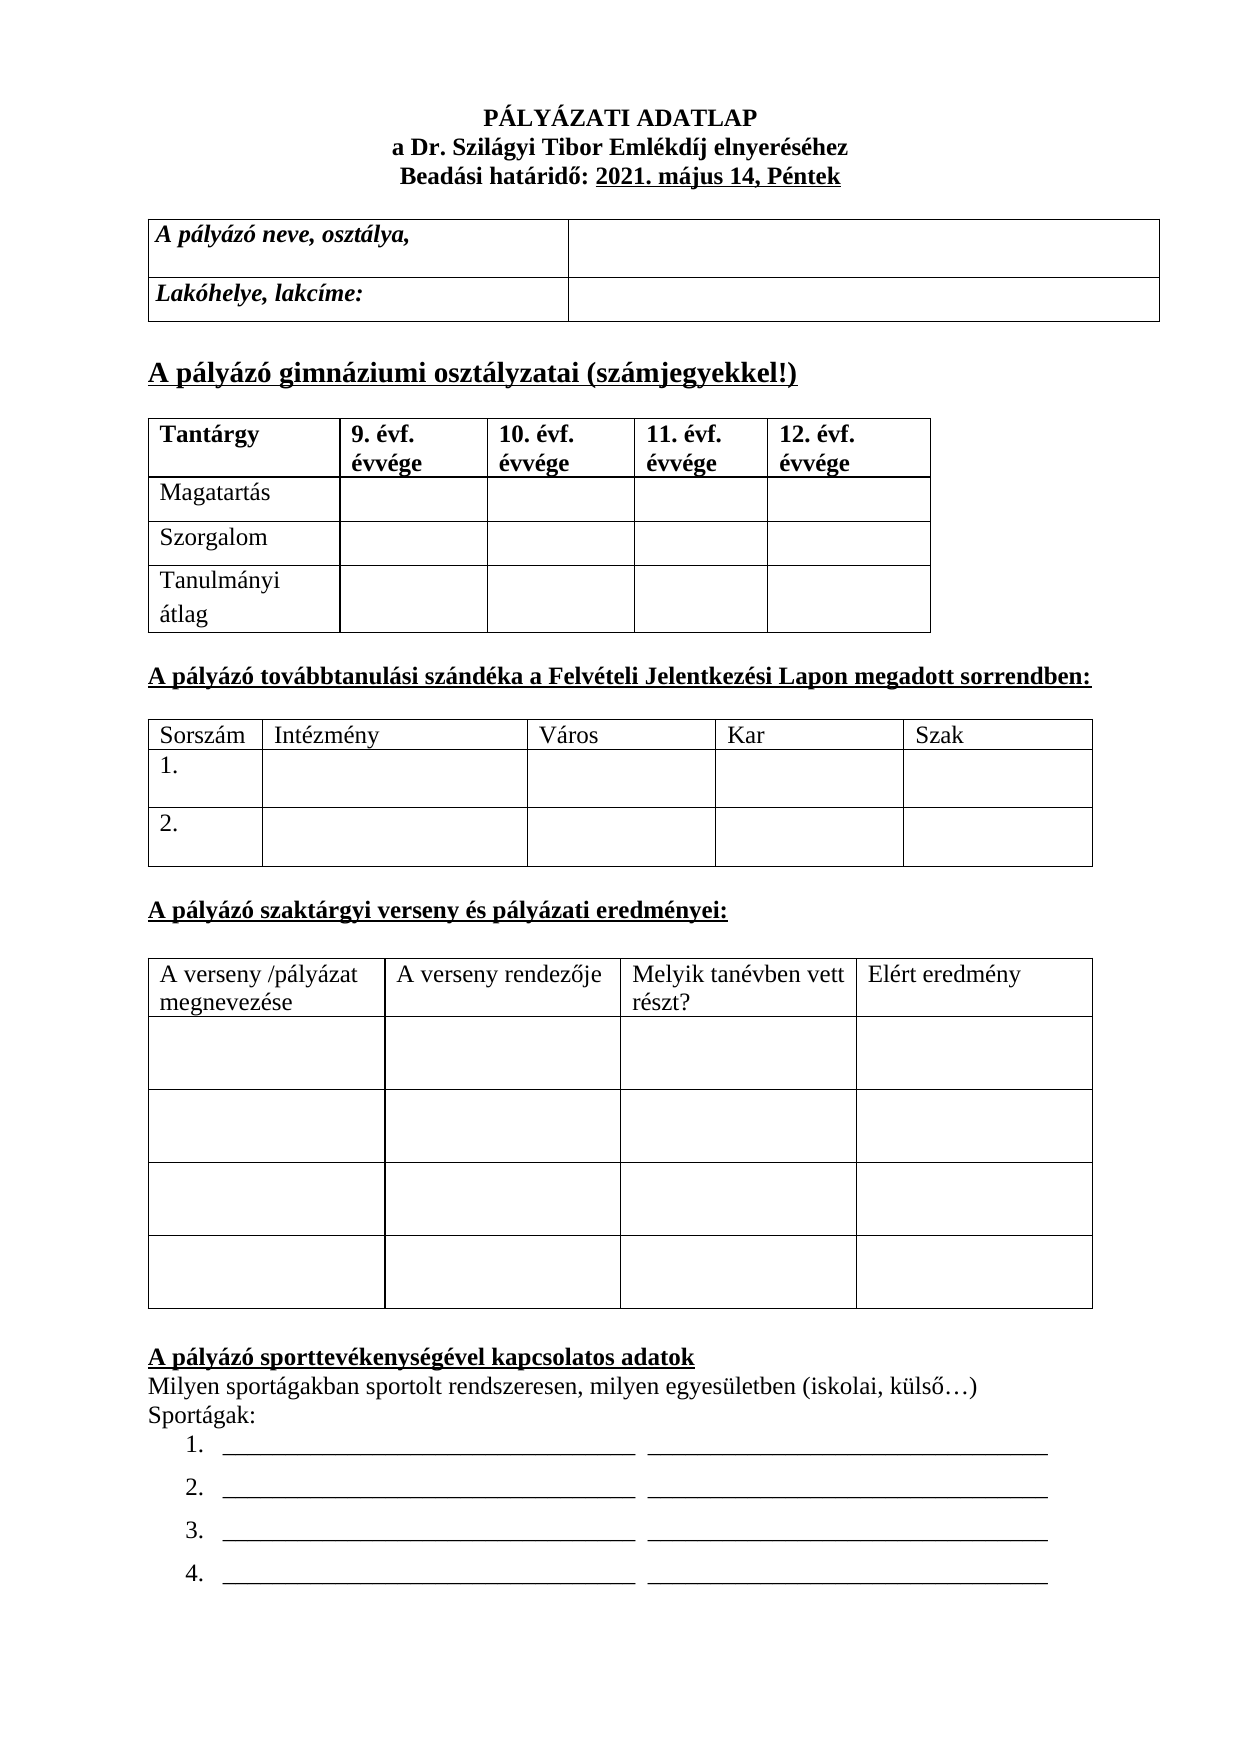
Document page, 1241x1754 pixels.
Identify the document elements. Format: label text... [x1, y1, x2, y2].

table_cell [386, 1163, 620, 1235]
list _________________________________ ________________________________ [185, 1429, 1093, 1457]
list _________________________________ ________________________________ [185, 1558, 1093, 1587]
table_cell [149, 1017, 384, 1089]
text A pályázó szaktárgyi verseny és pályázati eredményei: [148, 895, 1093, 924]
table_cell [857, 1236, 1092, 1308]
table_cell [621, 1090, 856, 1162]
table_cell [528, 750, 715, 807]
table_cell [768, 566, 930, 632]
table_header [569, 220, 1159, 277]
text A pályázó sporttevékenységével kapcsolatos adatok [148, 1342, 1093, 1371]
table_cell [341, 478, 487, 521]
table_cell [904, 808, 1092, 866]
table_cell Szorgalom [149, 522, 339, 564]
table_header Intézmény [263, 720, 527, 749]
table_cell Magatartás [149, 478, 339, 521]
table_cell [857, 1017, 1092, 1089]
table_cell Lakóhelye, lakcíme: [149, 278, 568, 321]
table_cell [635, 478, 767, 521]
table_cell [488, 566, 634, 632]
table_cell [263, 750, 527, 807]
table_header 10. évf. évvége [488, 419, 634, 476]
table_cell [621, 1236, 856, 1308]
list _________________________________ ________________________________ [185, 1515, 1093, 1544]
table_header Szak [904, 720, 1092, 749]
table_header Sorszám [149, 720, 262, 749]
table_header Kar [716, 720, 903, 749]
table_cell [635, 522, 767, 564]
table_cell [488, 522, 634, 564]
table_cell [386, 1236, 620, 1308]
table_cell [857, 1090, 1092, 1162]
table_cell [857, 1163, 1092, 1235]
text Beadási határidő: 2021. május 14, Péntek [148, 161, 1093, 190]
table_cell [621, 1017, 856, 1089]
table_cell [386, 1090, 620, 1162]
table_cell [635, 566, 767, 632]
table_cell Tanulmányi átlag [149, 566, 339, 632]
text A pályázó továbbtanulási szándéka a Felvételi Jelentkezési Lapon megadott sorrendben: [148, 661, 1093, 690]
table_cell [341, 522, 487, 564]
table_cell [386, 1017, 620, 1089]
table_header A verseny rendezője [386, 959, 620, 1016]
table_cell [716, 808, 903, 866]
text Milyen sportágakban sportolt rendszeresen, milyen egyesületben (iskolai, külső…) [148, 1371, 1093, 1400]
table_header 9. évf. évvége [341, 419, 487, 476]
table_header A verseny /pályázat megnevezése [149, 959, 384, 1016]
list _________________________________ ________________________________ [185, 1472, 1093, 1501]
table_header Elért eredmény [857, 959, 1092, 1016]
table_cell [149, 1163, 384, 1235]
table_header 12. évf. évvége [768, 419, 930, 476]
table_cell 2. [149, 808, 262, 866]
text A pályázó gimnáziumi osztályzatai (számjegyekkel!) [148, 356, 1093, 389]
table_header A pályázó neve, osztálya, [149, 220, 568, 277]
table_cell [768, 478, 930, 521]
table_cell [149, 1090, 384, 1162]
table_cell [621, 1163, 856, 1235]
table_cell [149, 1236, 384, 1308]
text Sportágak: [148, 1400, 1093, 1429]
table_cell [904, 750, 1092, 807]
table_header Város [528, 720, 715, 749]
table_cell [768, 522, 930, 564]
table_header 11. évf. évvége [635, 419, 767, 476]
table_header Tantárgy [149, 419, 339, 476]
table_cell [488, 478, 634, 521]
table_cell [716, 750, 903, 807]
text a Dr. Szilágyi Tibor Emlékdíj elnyeréséhez [148, 132, 1093, 161]
table_cell 1. [149, 750, 262, 807]
table_cell [341, 566, 487, 632]
text PÁLYÁZATI ADATLAP [148, 103, 1093, 132]
table_cell [528, 808, 715, 866]
table_cell [569, 278, 1159, 321]
table_header Melyik tanévben vett részt? [621, 959, 856, 1016]
table_cell [263, 808, 527, 866]
